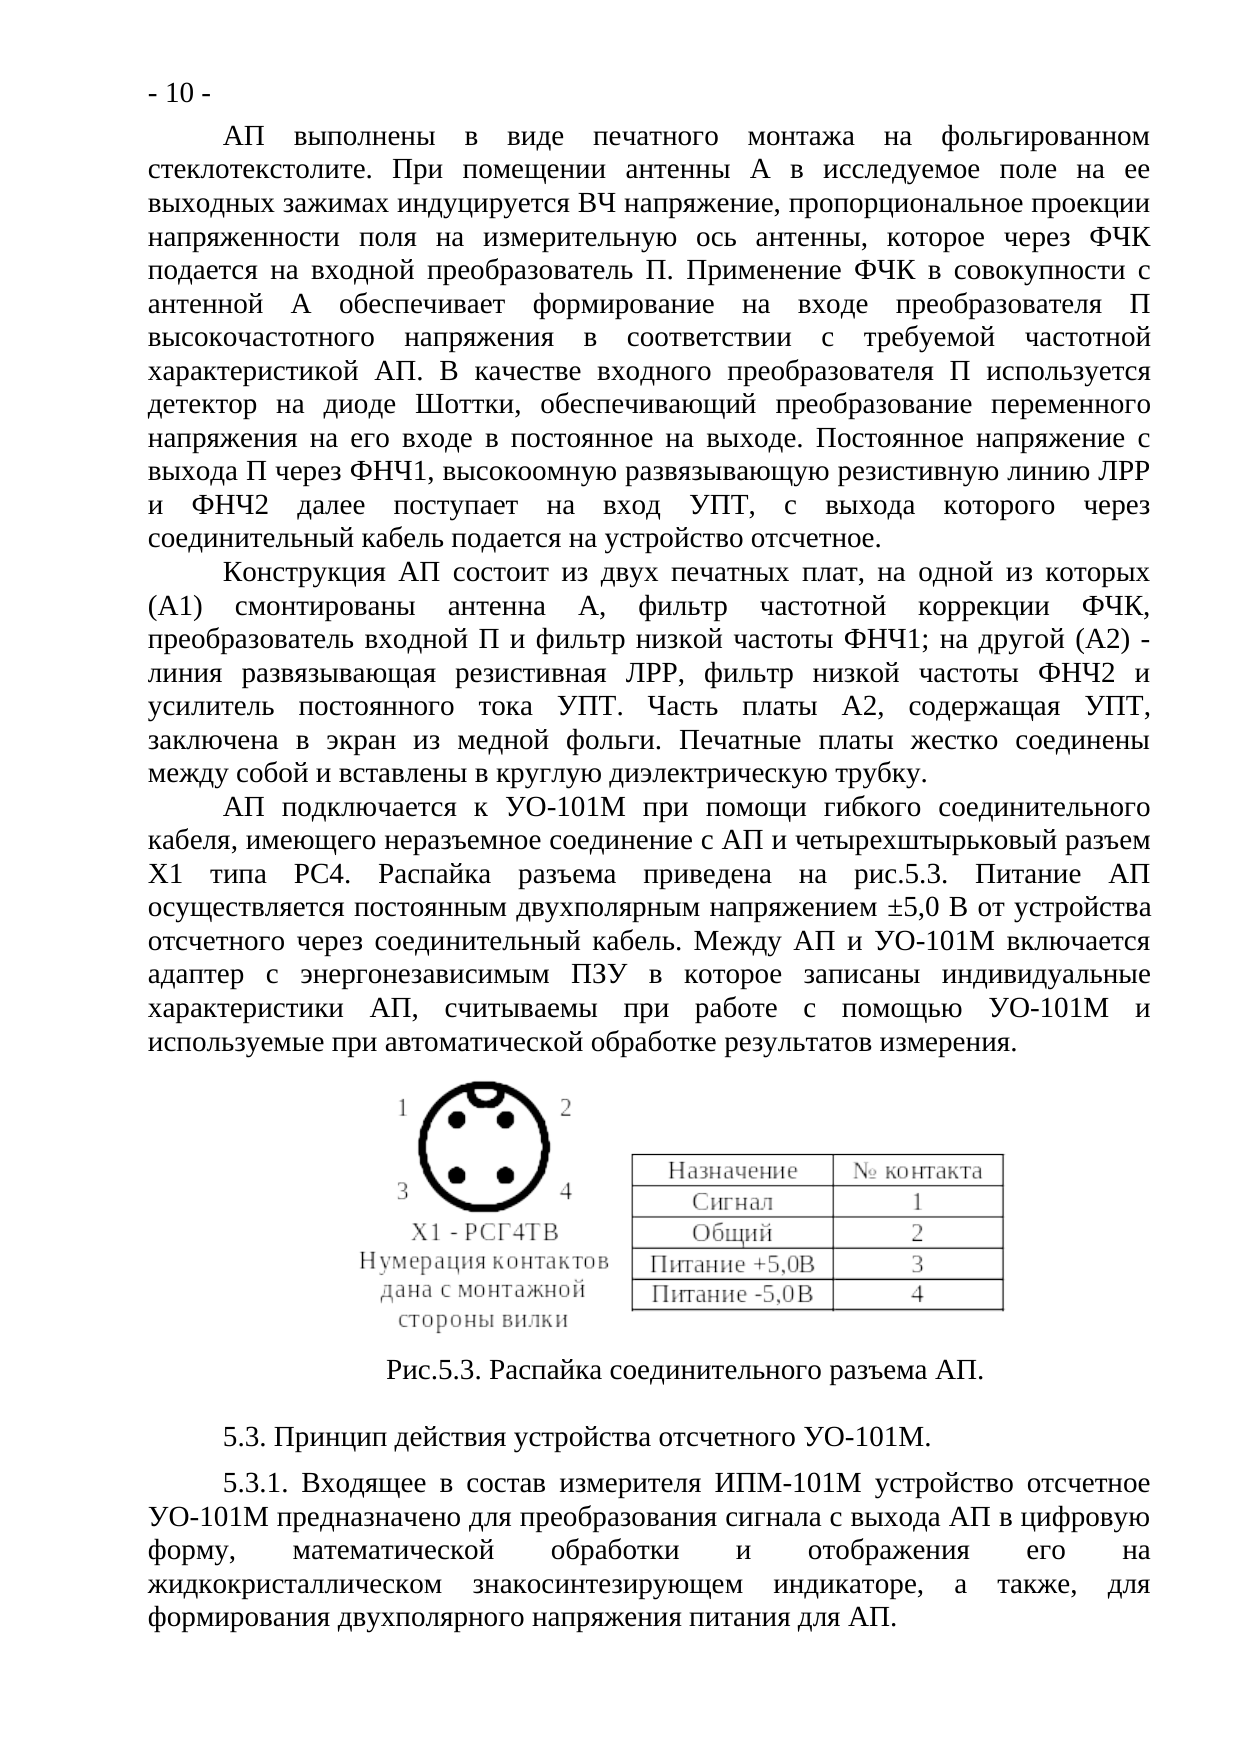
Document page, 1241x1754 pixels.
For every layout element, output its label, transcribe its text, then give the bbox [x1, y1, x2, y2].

text Рис.5.3. Распайка соединительного разъема АП. [148, 1352, 1152, 1386]
text 5.3.1. Входящее в состав измерителя ИПМ-101М устройство отсчетное УО-101М предназначено для преобразования сигнала с выхода АП в цифровую форму, математической обработки и отображения его на жидкокристаллическом знакосинтезирующем индикаторе, а также, для формирования двухполярного напряжения питания для АП. [148, 1465, 1152, 1633]
text Конструкция АП состоит из двух печатных плат, на одной из которых (А1) смонтированы антенна А, фильтр частотной коррекции ФЧК, преобразователь входной П и фильтр низкой частоты ФНЧ1; на другой (А2) - линия развязывающая резистивная ЛРР, фильтр низкой частоты ФНЧ2 и усилитель постоянного тока УПТ. Часть платы А2, содержащая УПТ, заключена в экран из медной фольги. Печатные платы жестко соединены между собой и вставлены в круглую диэлектрическую трубку. [148, 554, 1152, 789]
text 5.3. Принцип действия устройства отсчетного УО-101М. [148, 1419, 1152, 1453]
text АП подключается к УО-101М при помощи гибкого соединительного кабеля, имеющего неразъемное соединение с АП и четырехштырьковый разъем X1 типа РС4. Распайка разъема приведена на рис.5.3. Питание АП осуществляется постоянным двухполярным напряжением 5,0 В от устройства отсчетного через соединительный кабель. Между АП и УО-101М включается адаптер с энергонезависимым ПЗУ в которое записаны индивидуальные характеристики АП, считываемы при работе с помощью УО-101М и используемые при автоматической обработке результатов измерения. [148, 789, 1152, 1057]
text АП выполнены в виде печатного монтажа на фольгированном стеклотекстолите. При помещении антенны А в исследуемое поле на ее выходных зажимах индуцируется ВЧ напряжение, пропорциональное проекции напряженности поля на измерительную ось антенны, которое через ФЧК подается на входной преобразователь П. Применение ФЧК в совокупности с антенной А обеспечивает формирование на входе преобразователя П высокочастотного напряжения в соответствии с требуемой частотной характеристикой АП. В качестве входного преобразователя П используется детектор на диоде Шоттки, обеспечивающий преобразование переменного напряжения на его входе в постоянное на выходе. Постоянное напряжение с выхода П через ФНЧ1, высокоомную развязывающую резистивную линию ЛРР и ФНЧ2 далее поступает на вход УПТ, с выхода которого через соединительный кабель подается на устройство отсчетное. [148, 118, 1152, 554]
